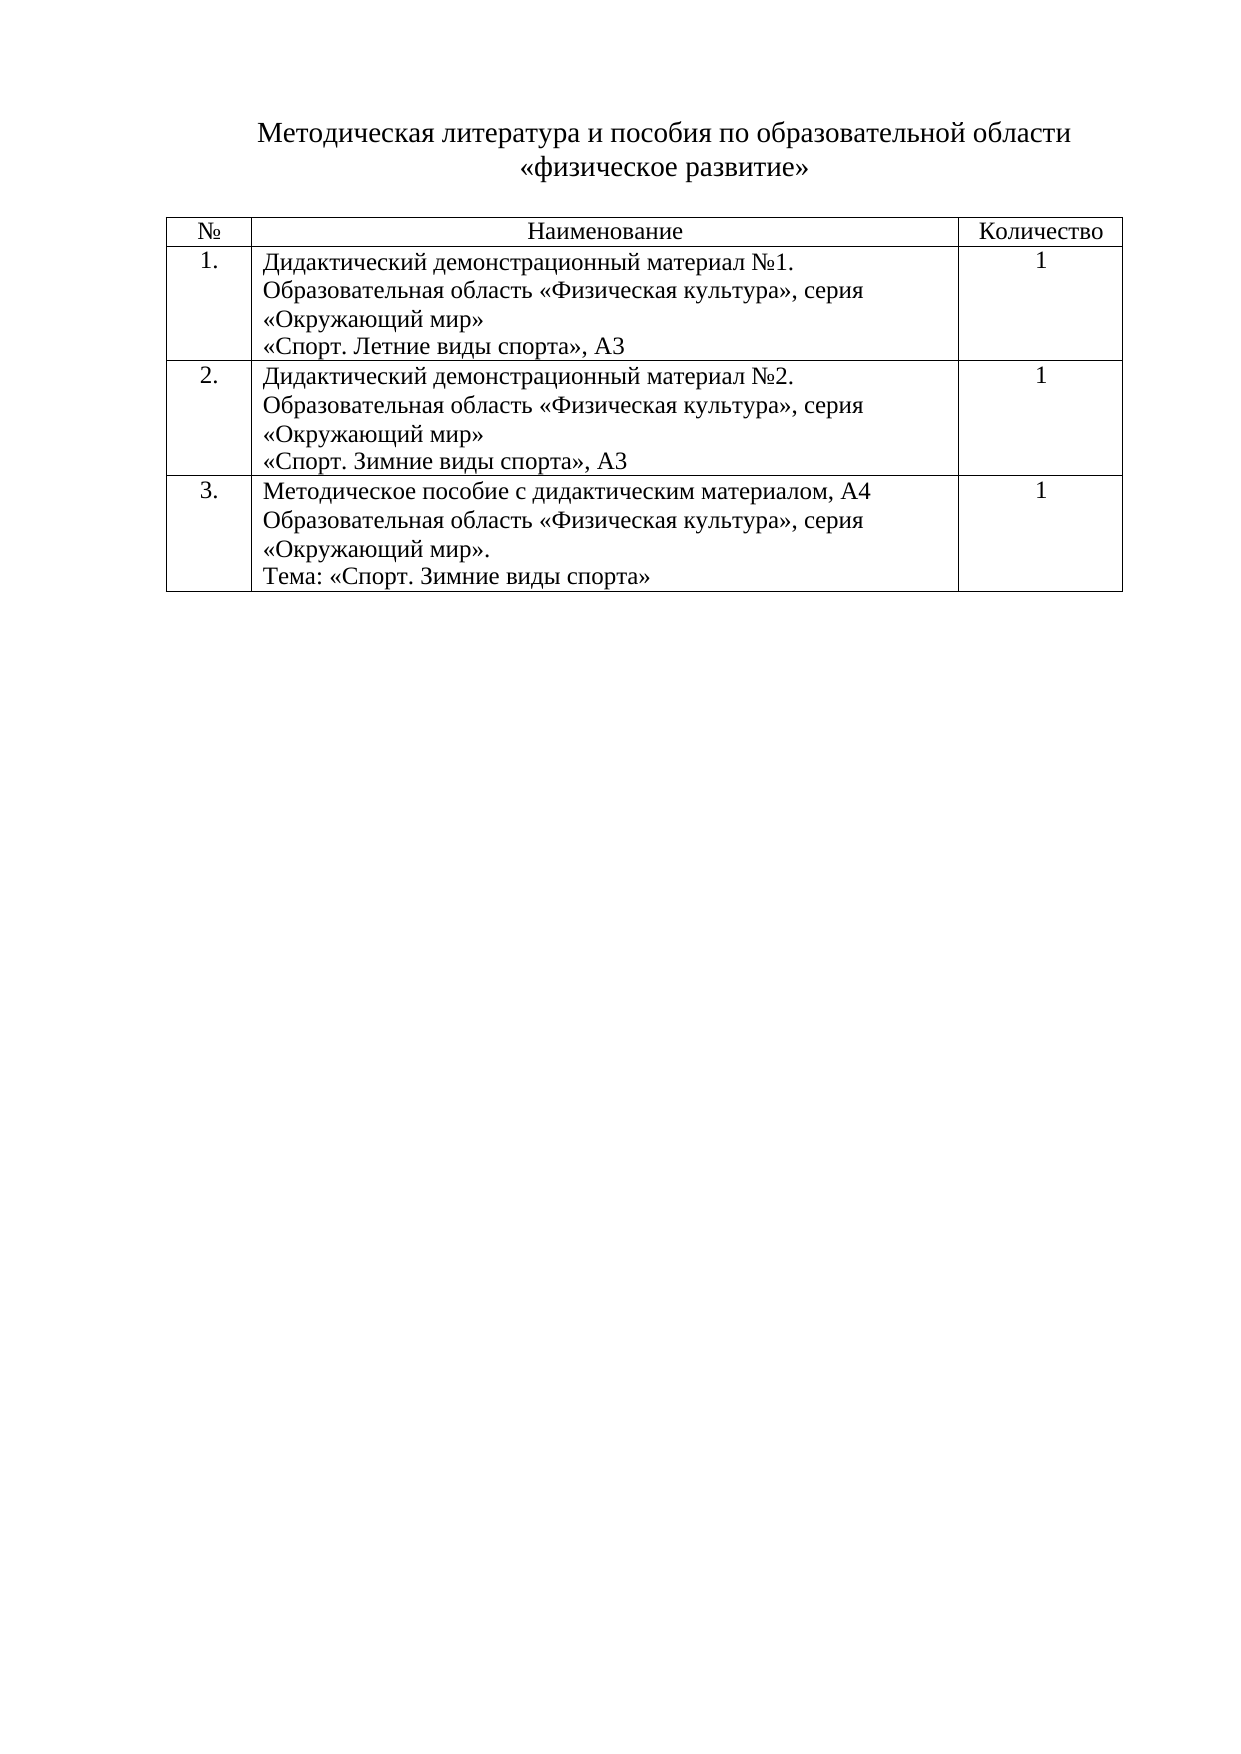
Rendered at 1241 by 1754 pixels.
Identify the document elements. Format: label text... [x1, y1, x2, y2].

table_header Количество [959, 218, 1122, 246]
table_header № [167, 218, 251, 246]
table_cell 3. [167, 476, 251, 591]
table_cell 1 [959, 361, 1122, 475]
table_cell Дидактический демонстрационный материал №1. Образовательная область «Физическая культура», серия «Окружающий мир» «Спорт. Летние виды спорта», А3 [252, 247, 958, 360]
text «физическое развитие» [228, 149, 1101, 183]
table_header Наименование [252, 218, 958, 246]
table_cell 1. [167, 247, 251, 360]
table_cell 1 [959, 247, 1122, 360]
table_cell 1 [959, 476, 1122, 591]
table_cell Дидактический демонстрационный материал №2. Образовательная область «Физическая культура», серия «Окружающий мир» «Спорт. Зимние виды спорта», А3 [252, 361, 958, 475]
table_cell Методическое пособие с дидактическим материалом, А4 Образовательная область «Физическая культура», серия «Окружающий мир». Тема: «Спорт. Зимние виды спорта» [252, 476, 958, 591]
text Методическая литература и пособия по образовательной области [227, 115, 1101, 149]
table_cell 2. [167, 361, 251, 475]
